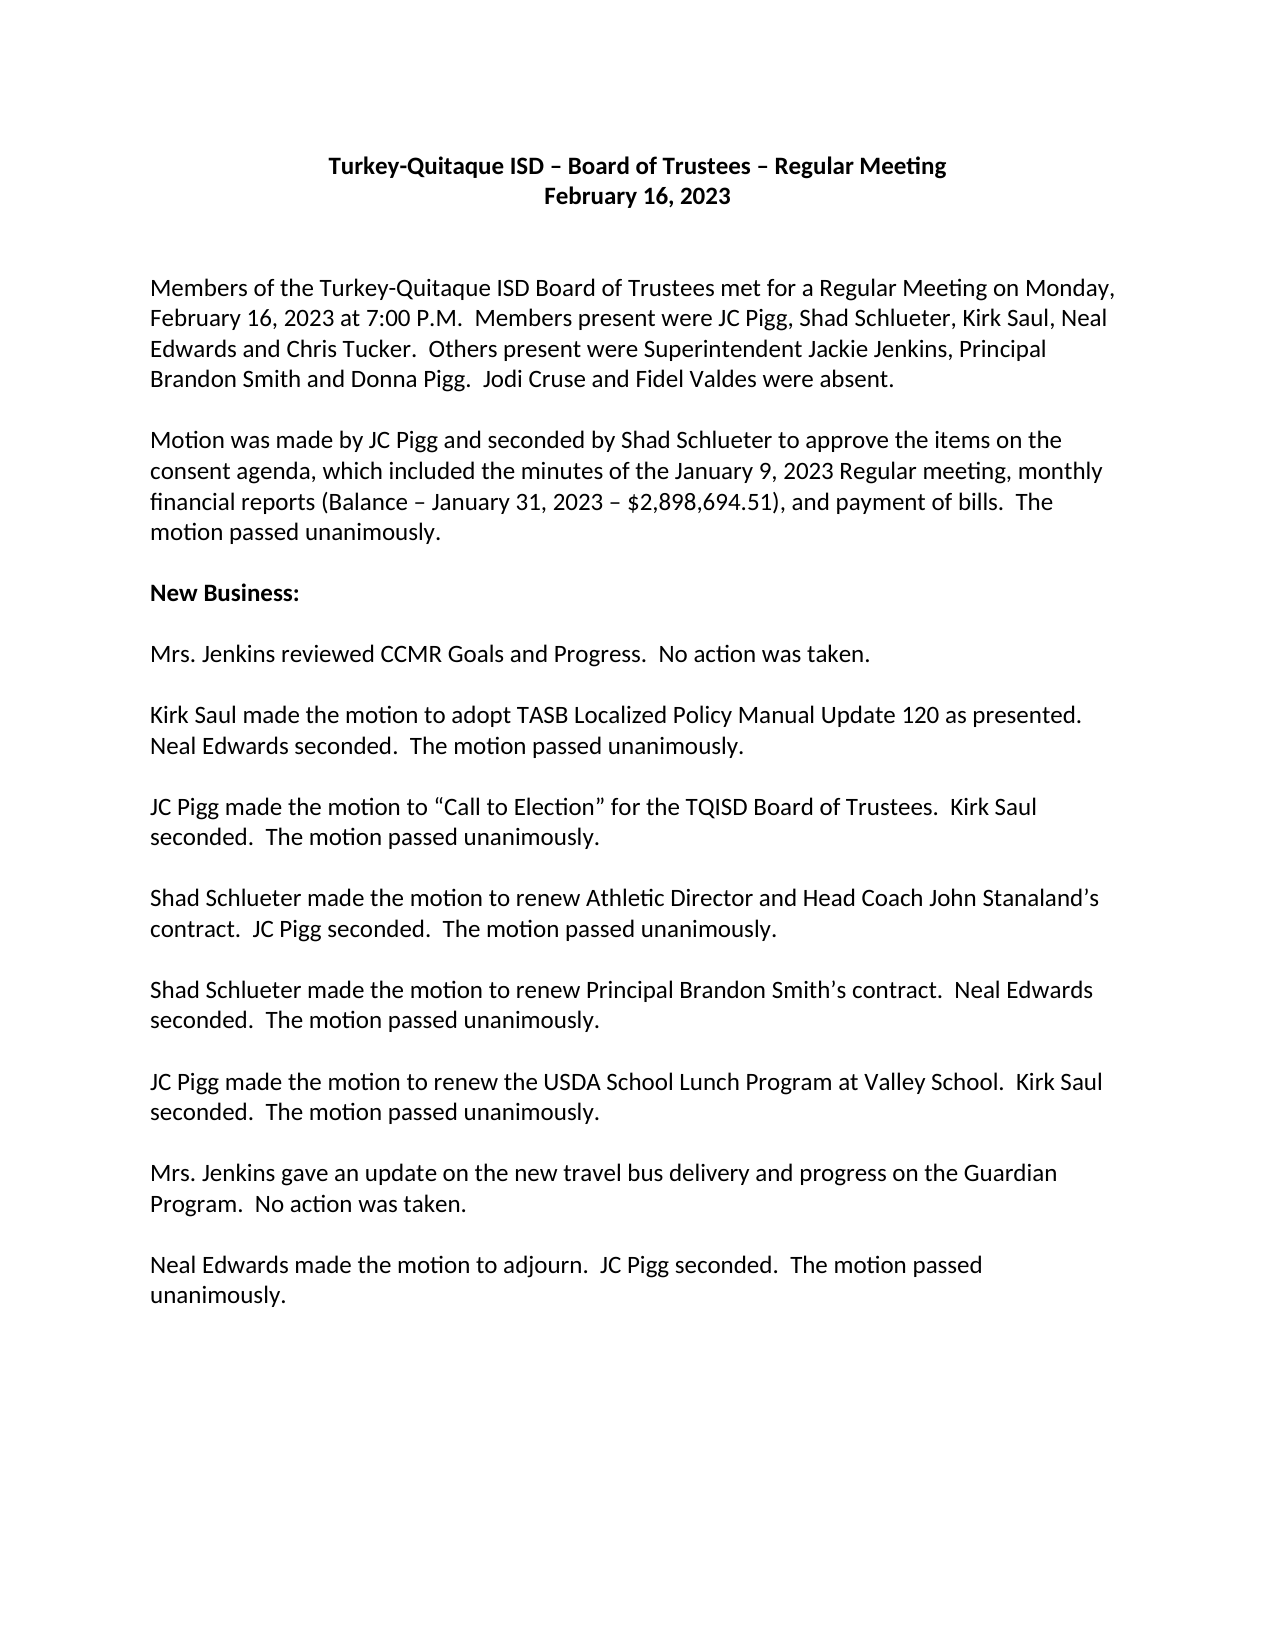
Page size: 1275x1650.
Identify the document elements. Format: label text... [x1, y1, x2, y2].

text Members of the Turkey-Quitaque ISD Board of Trustees met for a Regular Meeting on Monday, February 16, 2023 at 7:00 P.M. Members present were JC Pigg, Shad Schlueter, Kirk Saul, Neal Edwards and Chris Tucker. Others present were Superintendent Jackie Jenkins, Principal Brandon Smith and Donna Pigg. Jodi Cruse and Fidel Valdes were absent. [150, 272, 1125, 394]
text JC Pigg made the motion to “Call to Election” for the TQISD Board of Trustees. Kirk Saul seconded. The motion passed unanimously. [150, 791, 1125, 852]
text JC Pigg made the motion to renew the USDA School Lunch Program at Valley School. Kirk Saul seconded. The motion passed unanimously. [150, 1066, 1125, 1127]
text Shad Schlueter made the motion to renew Athletic Director and Head Coach John Stanaland’s contract. JC Pigg seconded. The motion passed unanimously. [150, 882, 1125, 943]
text Mrs. Jenkins reviewed CCMR Goals and Progress. No action was taken. [150, 638, 1125, 669]
text Neal Edwards made the motion to adjourn. JC Pigg seconded. The motion passed unanimously. [150, 1249, 1125, 1310]
text Kirk Saul made the motion to adopt TASB Localized Policy Manual Update 120 as presented. Neal Edwards seconded. The motion passed unanimously. [150, 699, 1125, 760]
text Mrs. Jenkins gave an update on the new travel bus delivery and progress on the Guardian Program. No action was taken. [150, 1157, 1125, 1218]
text Motion was made by JC Pigg and seconded by Shad Schlueter to approve the items on the consent agenda, which included the minutes of the January 9, 2023 Regular meeting, monthly financial reports (Balance – January 31, 2023 – $2,898,694.51), and payment of bills. The motion passed unanimously. [150, 425, 1125, 547]
text February 16, 2023 [150, 181, 1125, 211]
text Shad Schlueter made the motion to renew Principal Brandon Smith’s contract. Neal Edwards seconded. The motion passed unanimously. [150, 974, 1125, 1035]
text New Business: [150, 577, 1125, 608]
text Turkey-Quitaque ISD – Board of Trustees – Regular Meeting [150, 150, 1125, 181]
